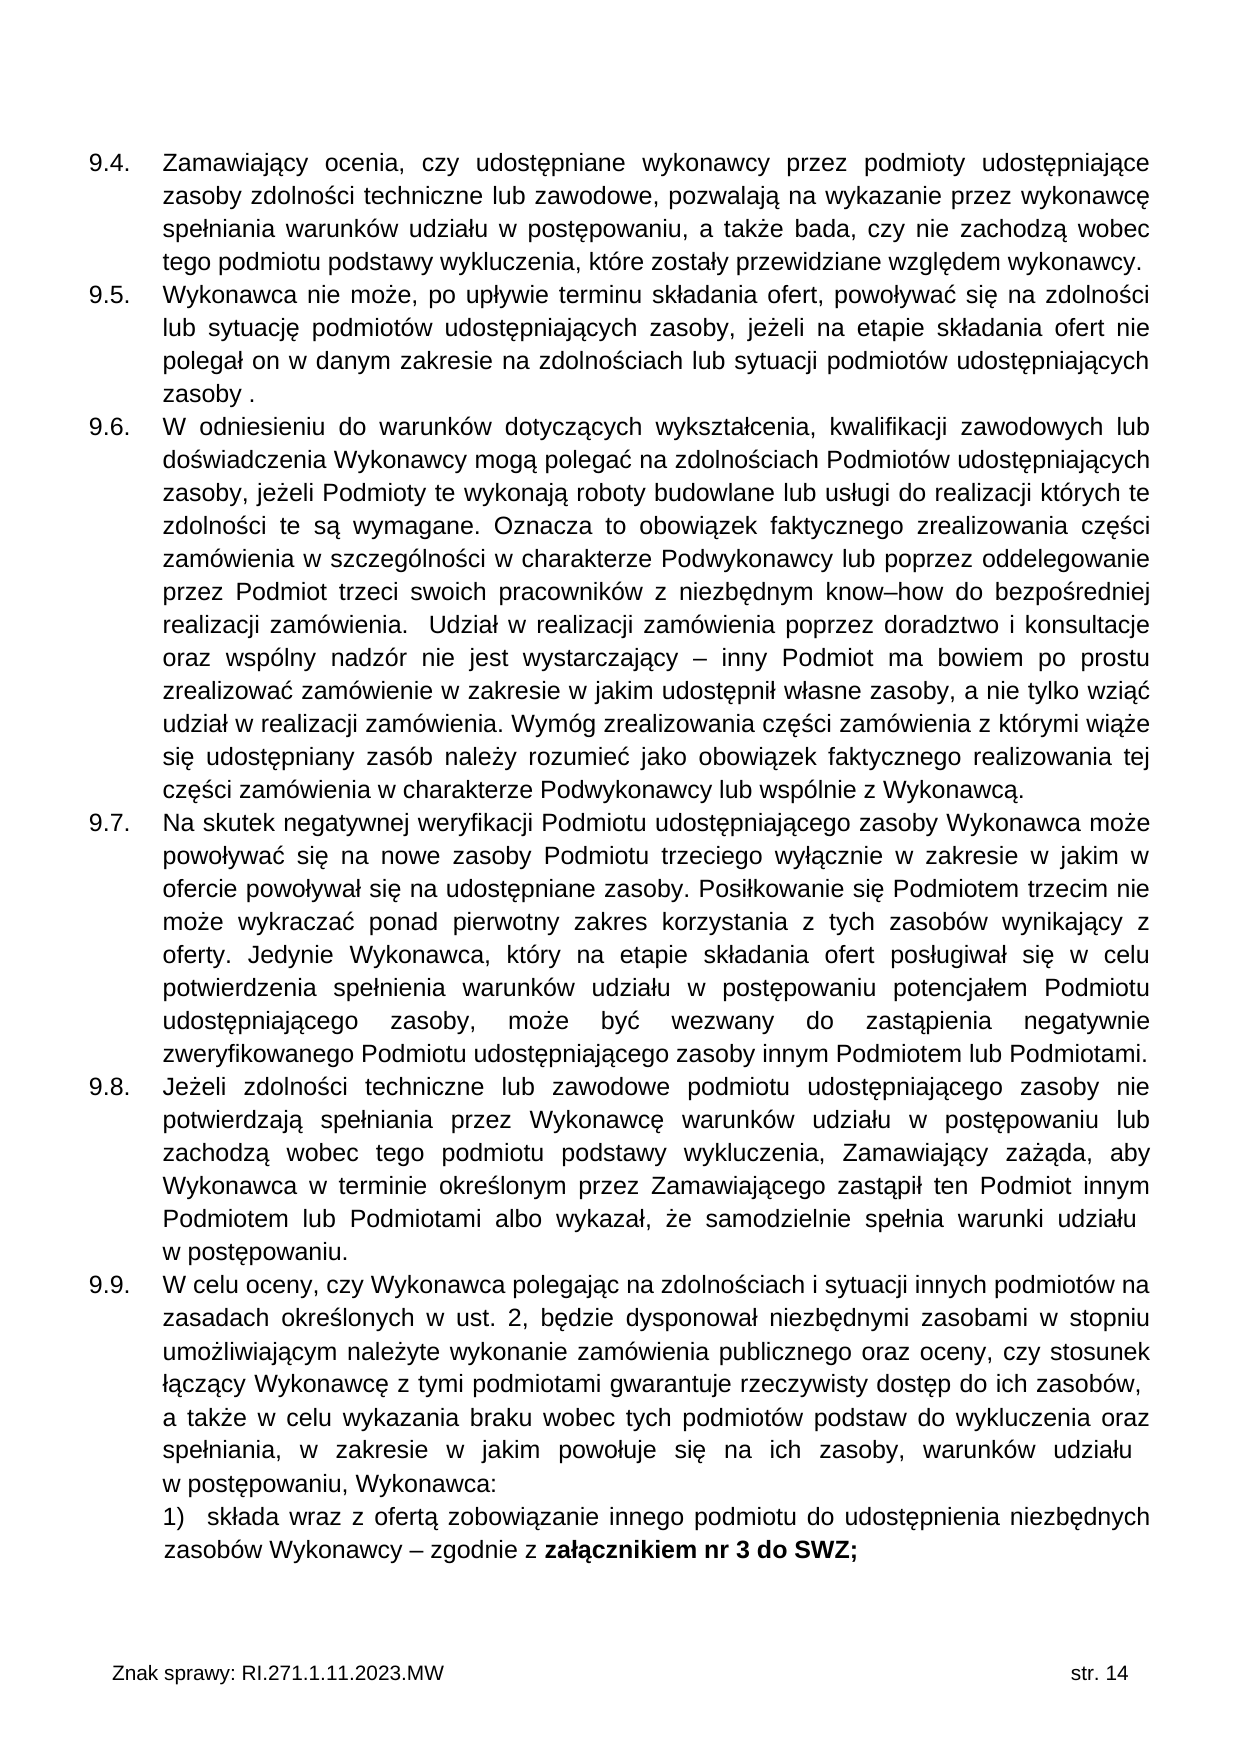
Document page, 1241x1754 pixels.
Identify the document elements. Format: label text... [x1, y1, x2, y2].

list Jeżeli zdolności techniczne lub zawodowe podmiotu udostępniającego zasoby nie potwierdzają spełniania przez Wykonawcę warunków udziału w postępowaniu lub zachodzą wobec tego podmiotu podstawy wykluczenia, Zamawiający zażąda, aby Wykonawca w terminie określonym przez Zamawiającego zastąpił ten Podmiot innym Podmiotem lub Podmiotami albo wykazał, że samodzielnie spełnia warunki udziału w postępowaniu. [89, 1072, 1152, 1266]
list Zamawiający ocenia, czy udostępniane wykonawcy przez podmioty udostępniające zasoby zdolności techniczne lub zawodowe, pozwalają na wykazanie przez wykonawcę spełniania warunków udziału w postępowaniu, a także bada, czy nie zachodzą wobec tego podmiotu podstawy wykluczenia, które zostały przewidziane względem wykonawcy. [89, 148, 1152, 276]
list W odniesieniu do warunków dotyczących wykształcenia, kwalifikacji zawodowych lub doświadczenia Wykonawcy mogą polegać na zdolnościach Podmiotów udostępniających zasoby, jeżeli Podmioty te wykonają roboty budowlane lub usługi do realizacji których te zdolności te są wymagane. Oznacza to obowiązek faktycznego zrealizowania części zamówienia w szczególności w charakterze Podwykonawcy lub poprzez oddelegowanie przez Podmiot trzeci swoich pracowników z niezbędnym know–how do bezpośredniej realizacji zamówienia. Udział w realizacji zamówienia poprzez doradztwo i konsultacje oraz wspólny nadzór nie jest wystarczający – inny Podmiot ma bowiem po prostu zrealizować zamówienie w zakresie w jakim udostępnił własne zasoby, a nie tylko wziąć udział w realizacji zamówienia. Wymóg zrealizowania części zamówienia z którymi wiąże się udostępniany zasób należy rozumieć jako obowiązek faktycznego realizowania tej części zamówienia w charakterze Podwykonawcy lub wspólnie z Wykonawcą. [89, 412, 1152, 804]
list Na skutek negatywnej weryfikacji Podmiotu udostępniającego zasoby Wykonawca może powoływać się na nowe zasoby Podmiotu trzeciego wyłącznie w zakresie w jakim w ofercie powoływał się na udostępniane zasoby. Posiłkowanie się Podmiotem trzecim nie może wykraczać ponad pierwotny zakres korzystania z tych zasobów wynikający z oferty. Jedynie Wykonawca, który na etapie składania ofert posługiwał się w celu potwierdzenia spełnienia warunków udziału w postępowaniu potencjałem Podmiotu udostępniającego zasoby, może być wezwany do zastąpienia negatywnie zweryfikowanego Podmiotu udostępniającego zasoby innym Podmiotem lub Podmiotami. [89, 808, 1152, 1068]
list W celu oceny, czy Wykonawca polegając na zdolnościach i sytuacji innych podmiotów na zasadach określonych w ust. 2, będzie dysponował niezbędnymi zasobami w stopniu umożliwiającym należyte wykonanie zamówienia publicznego oraz oceny, czy stosunek łączący Wykonawcę z tymi podmiotami gwarantuje rzeczywisty dostęp do ich zasobów, a także w celu wykazania braku wobec tych podmiotów podstaw do wykluczenia oraz spełniania, w zakresie w jakim powołuje się na ich zasoby, warunków udziału w postępowaniu, Wykonawca: [89, 1270, 1152, 1497]
list Wykonawca nie może, po upływie terminu składania ofert, powoływać się na zdolności lub sytuację podmiotów udostępniających zasoby, jeżeli na etapie składania ofert nie polegał on w danym zakresie na zdolnościach lub sytuacji podmiotów udostępniających zasoby . [89, 280, 1152, 408]
list składa wraz z ofertą zobowiązanie innego podmiotu do udostępnienia niezbędnych zasobów Wykonawcy – zgodnie z załącznikiem nr 3 do SWZ; [162, 1502, 1152, 1563]
